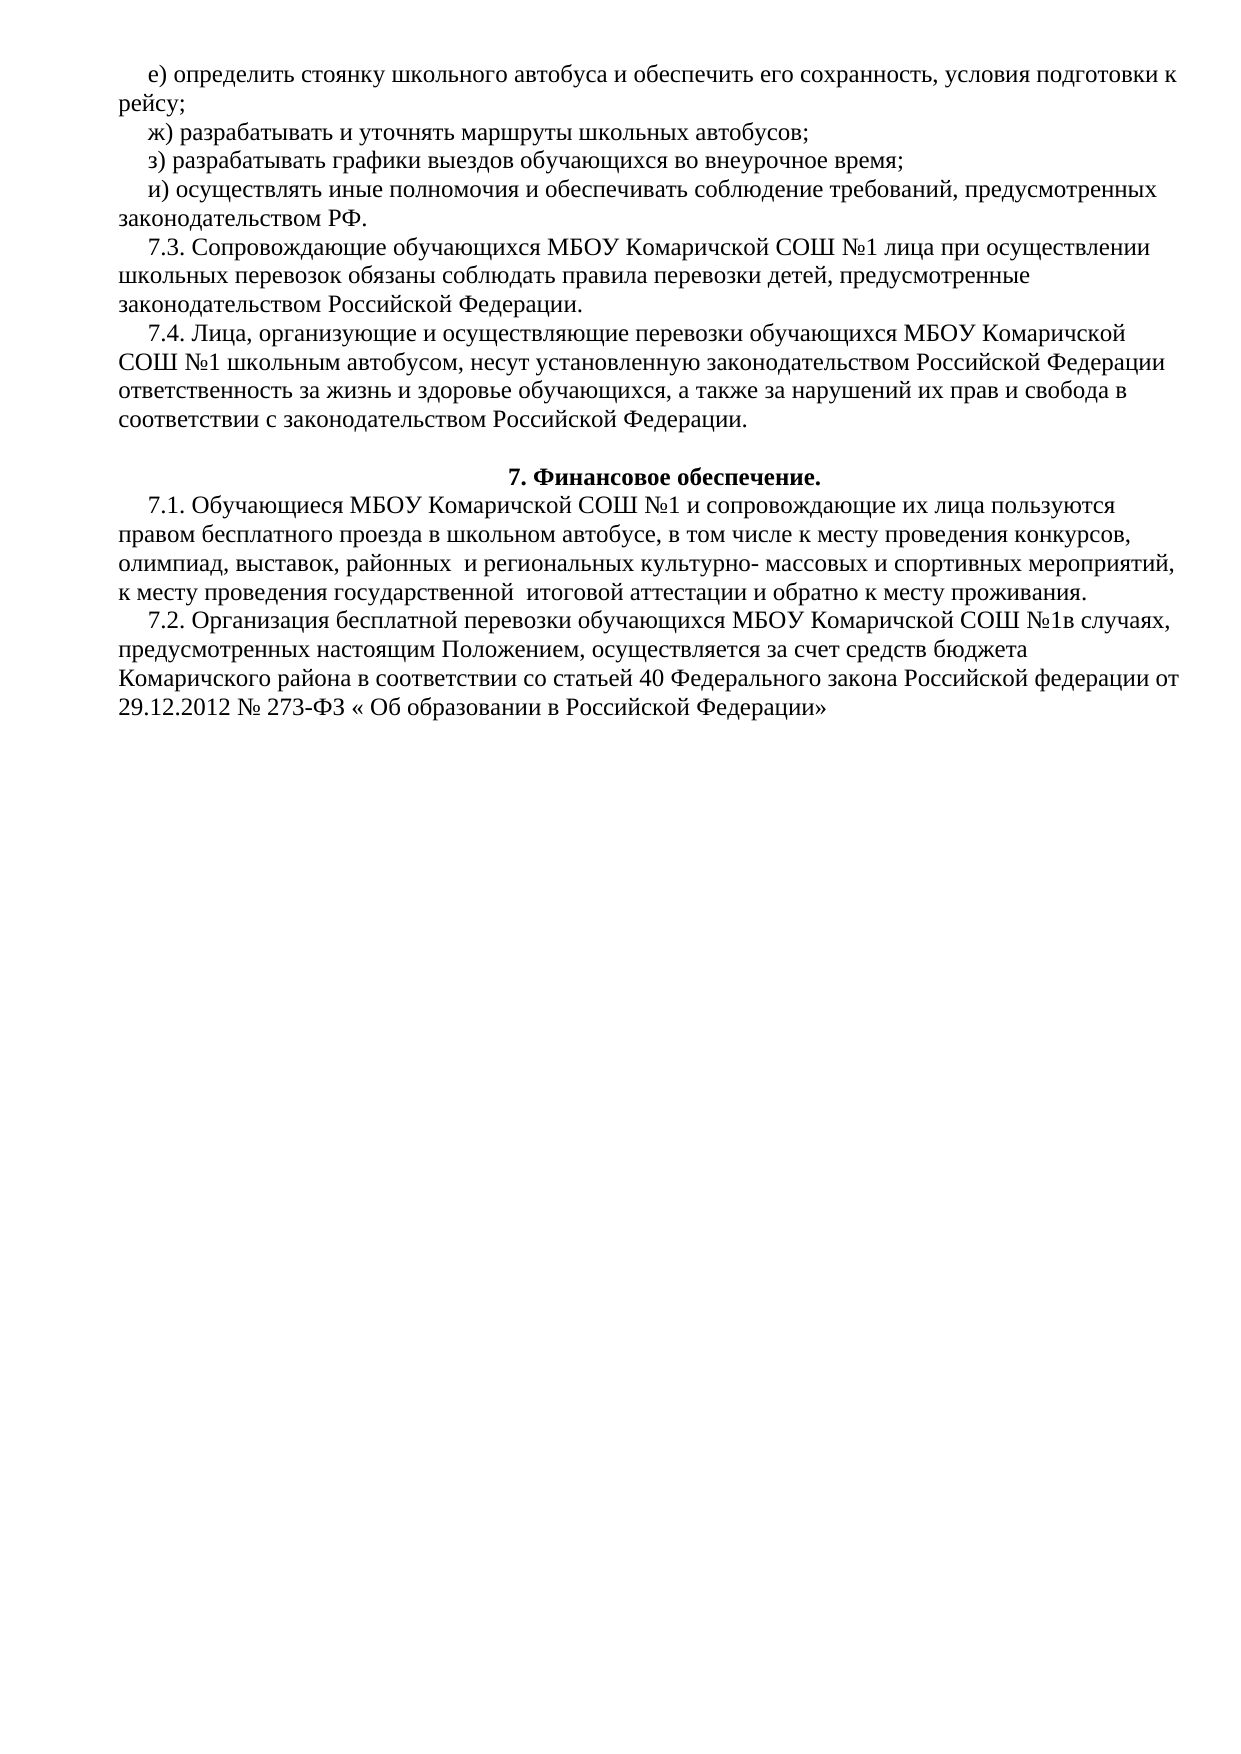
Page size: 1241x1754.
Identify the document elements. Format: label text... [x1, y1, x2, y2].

text и) осуществлять иные полномочия и обеспечивать соблюдение требований, предусмотренных законодательством РФ. [118, 174, 1181, 232]
text 7.3. Сопровождающие обучающихся МБОУ Комаричской СОШ №1 лица при осуществлении школьных перевозок обязаны соблюдать правила перевозки детей, предусмотренные законодательством Российской Федерации. [118, 232, 1181, 318]
text ж) разрабатывать и уточнять маршруты школьных автобусов; [118, 117, 1181, 145]
text 7. Финансовое обеспечение. [118, 462, 1181, 490]
text е) определить стоянку школьного автобуса и обеспечить его сохранность, условия подготовки к рейсу; [118, 59, 1181, 117]
text 7.1. Обучающиеся МБОУ Комаричской СОШ №1 и сопровождающие их лица пользуются правом бесплатного проезда в школьном автобусе, в том числе к месту проведения конкурсов, олимпиад, выставок, районных и региональных культурно- массовых и спортивных мероприятий, к месту проведения государственной итоговой аттестации и обратно к месту проживания. [118, 490, 1181, 605]
text з) разрабатывать графики выездов обучающихся во внеурочное время; [118, 145, 1181, 174]
text 7.4. Лица, организующие и осуществляющие перевозки обучающихся МБОУ Комаричской СОШ №1 школьным автобусом, несут установленную законодательством Российской Федерации ответственность за жизнь и здоровье обучающихся, а также за нарушений их прав и свобода в соответствии с законодательством Российской Федерации. [118, 318, 1181, 433]
text 7.2. Организация бесплатной перевозки обучающихся МБОУ Комаричской СОШ №1в случаях, предусмотренных настоящим Положением, осуществляется за счет средств бюджета Комаричского района в соответствии со статьей 40 Федерального закона Российской федерации от 29.12.2012 № 273-ФЗ « Об образовании в Российской Федерации» [118, 605, 1181, 720]
